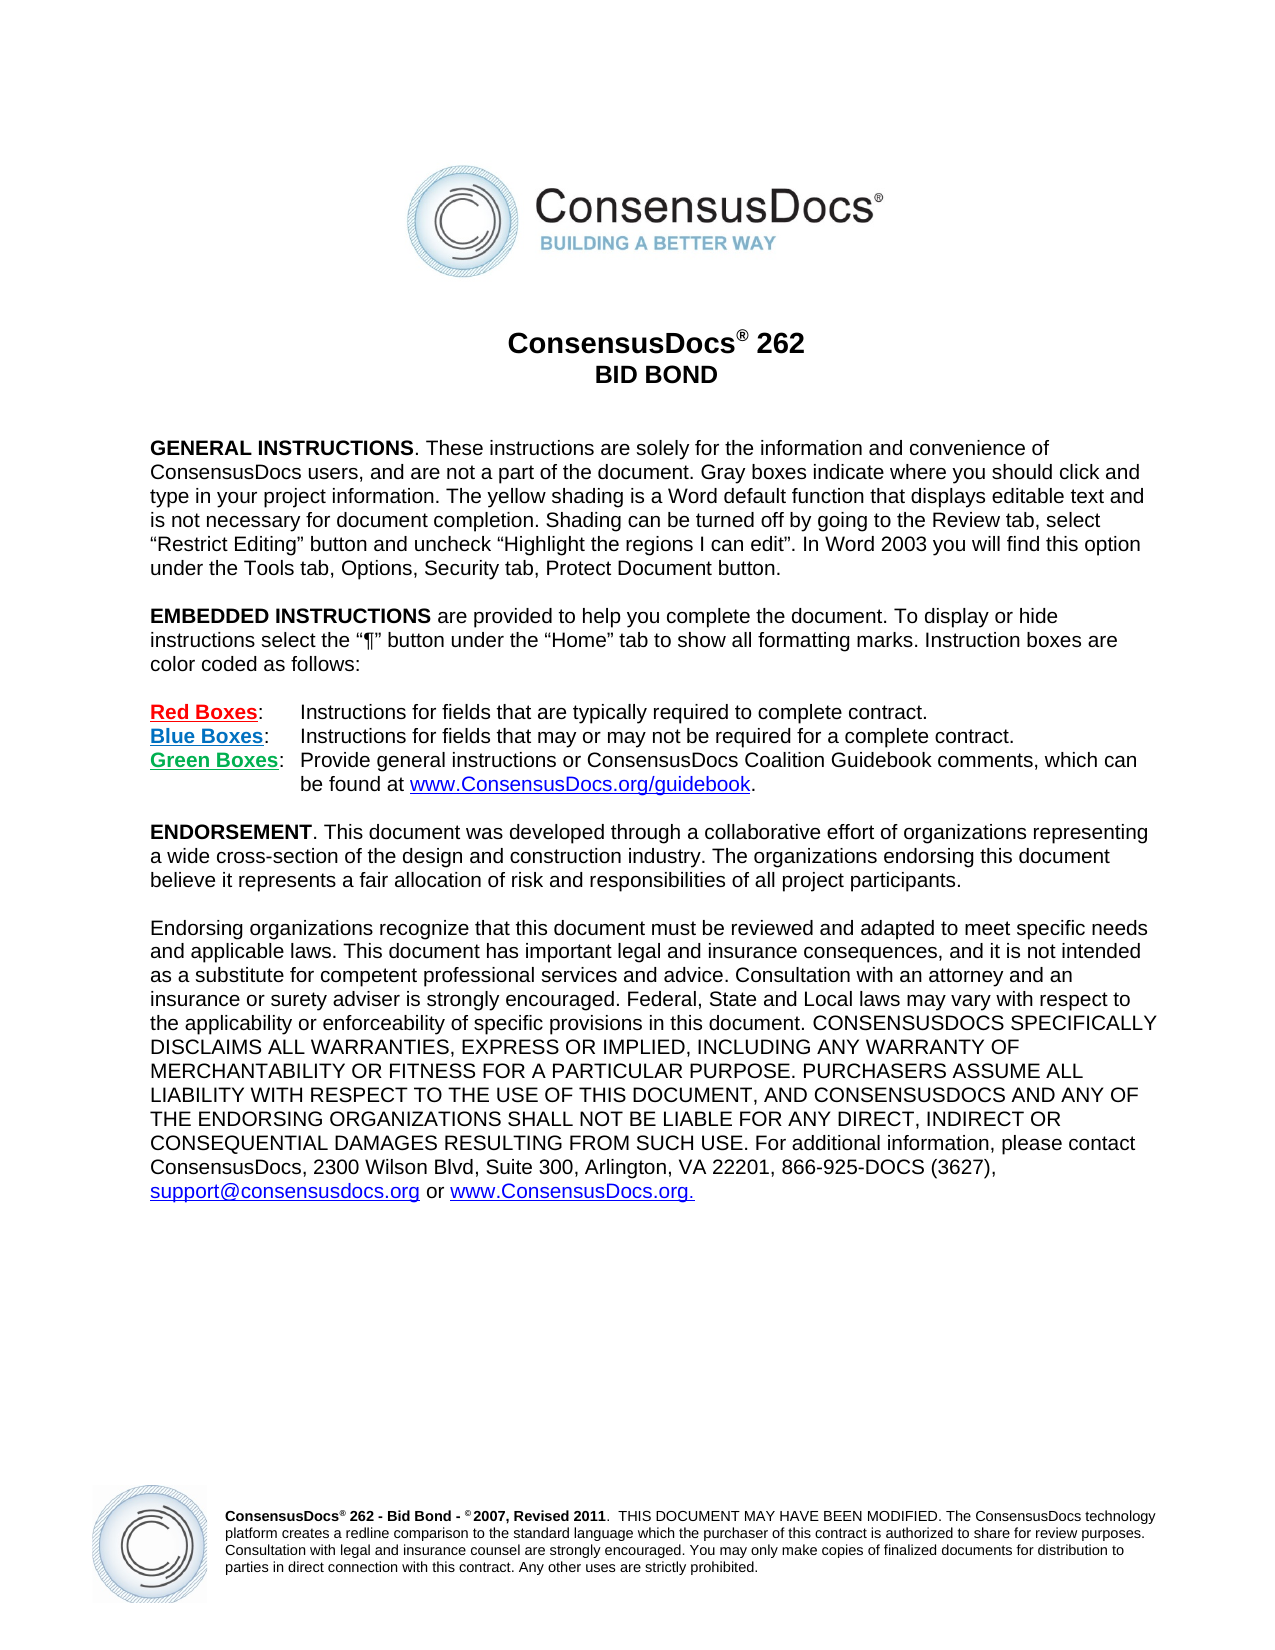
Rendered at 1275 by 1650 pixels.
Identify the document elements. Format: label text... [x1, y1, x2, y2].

text Blue Boxes: Instructions for fields that may or may not be required for a complete contract. [150, 724, 1162, 748]
text Green Boxes: Provide general instructions or ConsensusDocs Coalition Guidebook comments, which can be found at www.ConsensusDocs.org/guidebook. [150, 748, 1162, 796]
text BID BOND [150, 359, 1162, 388]
picture [371, 150, 942, 293]
picture [91, 1485, 207, 1601]
text Red Boxes: Instructions for fields that are typically required to complete contract. [150, 700, 1162, 724]
text ENDORSEMENT. This document was developed through a collaborative effort of organizations representing a wide cross-section of the design and construction industry. The organizations endorsing this document believe it represents a fair allocation of risk and responsibilities of all project participants. [150, 819, 1162, 891]
text EMBEDDED INSTRUCTIONS are provided to help you complete the document. To display or hide instructions select the “¶” button under the “Home” tab to show all formatting marks. Instruction boxes are color coded as follows: [150, 604, 1162, 676]
text GENERAL INSTRUCTIONS. These instructions are solely for the information and convenience of ConsensusDocs users, and are not a part of the document. Gray boxes indicate where you should click and type in your project information. The yellow shading is a Word default function that displays editable text and is not necessary for document completion. Shading can be turned off by going to the Review tab, select “Restrict Editing” button and uncheck “Highlight the regions I can edit”. In Word 2003 you will find this option under the Tools tab, Options, Security tab, Protect Document button. [150, 436, 1162, 580]
text Endorsing organizations recognize that this document must be reviewed and adapted to meet specific needs and applicable laws. This document has important legal and insurance consequences, and it is not intended as a substitute for competent professional services and advice. Consultation with an attorney and an insurance or surety adviser is strongly encouraged. Federal, State and Local laws may vary with respect to the applicability or enforceability of specific provisions in this document. CONSENSUSDOCS SPECIFICALLY DISCLAIMS ALL WARRANTIES, EXPRESS OR IMPLIED, INCLUDING ANY WARRANTY OF MERCHANTABILITY OR FITNESS FOR A PARTICULAR PURPOSE. PURCHASERS ASSUME ALL LIABILITY WITH RESPECT TO THE USE OF THIS DOCUMENT, AND CONSENSUSDOCS AND ANY OF THE ENDORSING ORGANIZATIONS SHALL NOT BE LIABLE FOR ANY DIRECT, INDIRECT OR CONSEQUENTIAL DAMAGES RESULTING FROM SUCH USE. For additional information, please contact ConsensusDocs, 2300 Wilson Blvd, Suite 300, Arlington, VA 22201, 866-925-DOCS (3627), support@consensusdocs.org or www.ConsensusDocs.org. [150, 915, 1162, 1203]
text ConsensusDocs® 262 [150, 326, 1162, 359]
